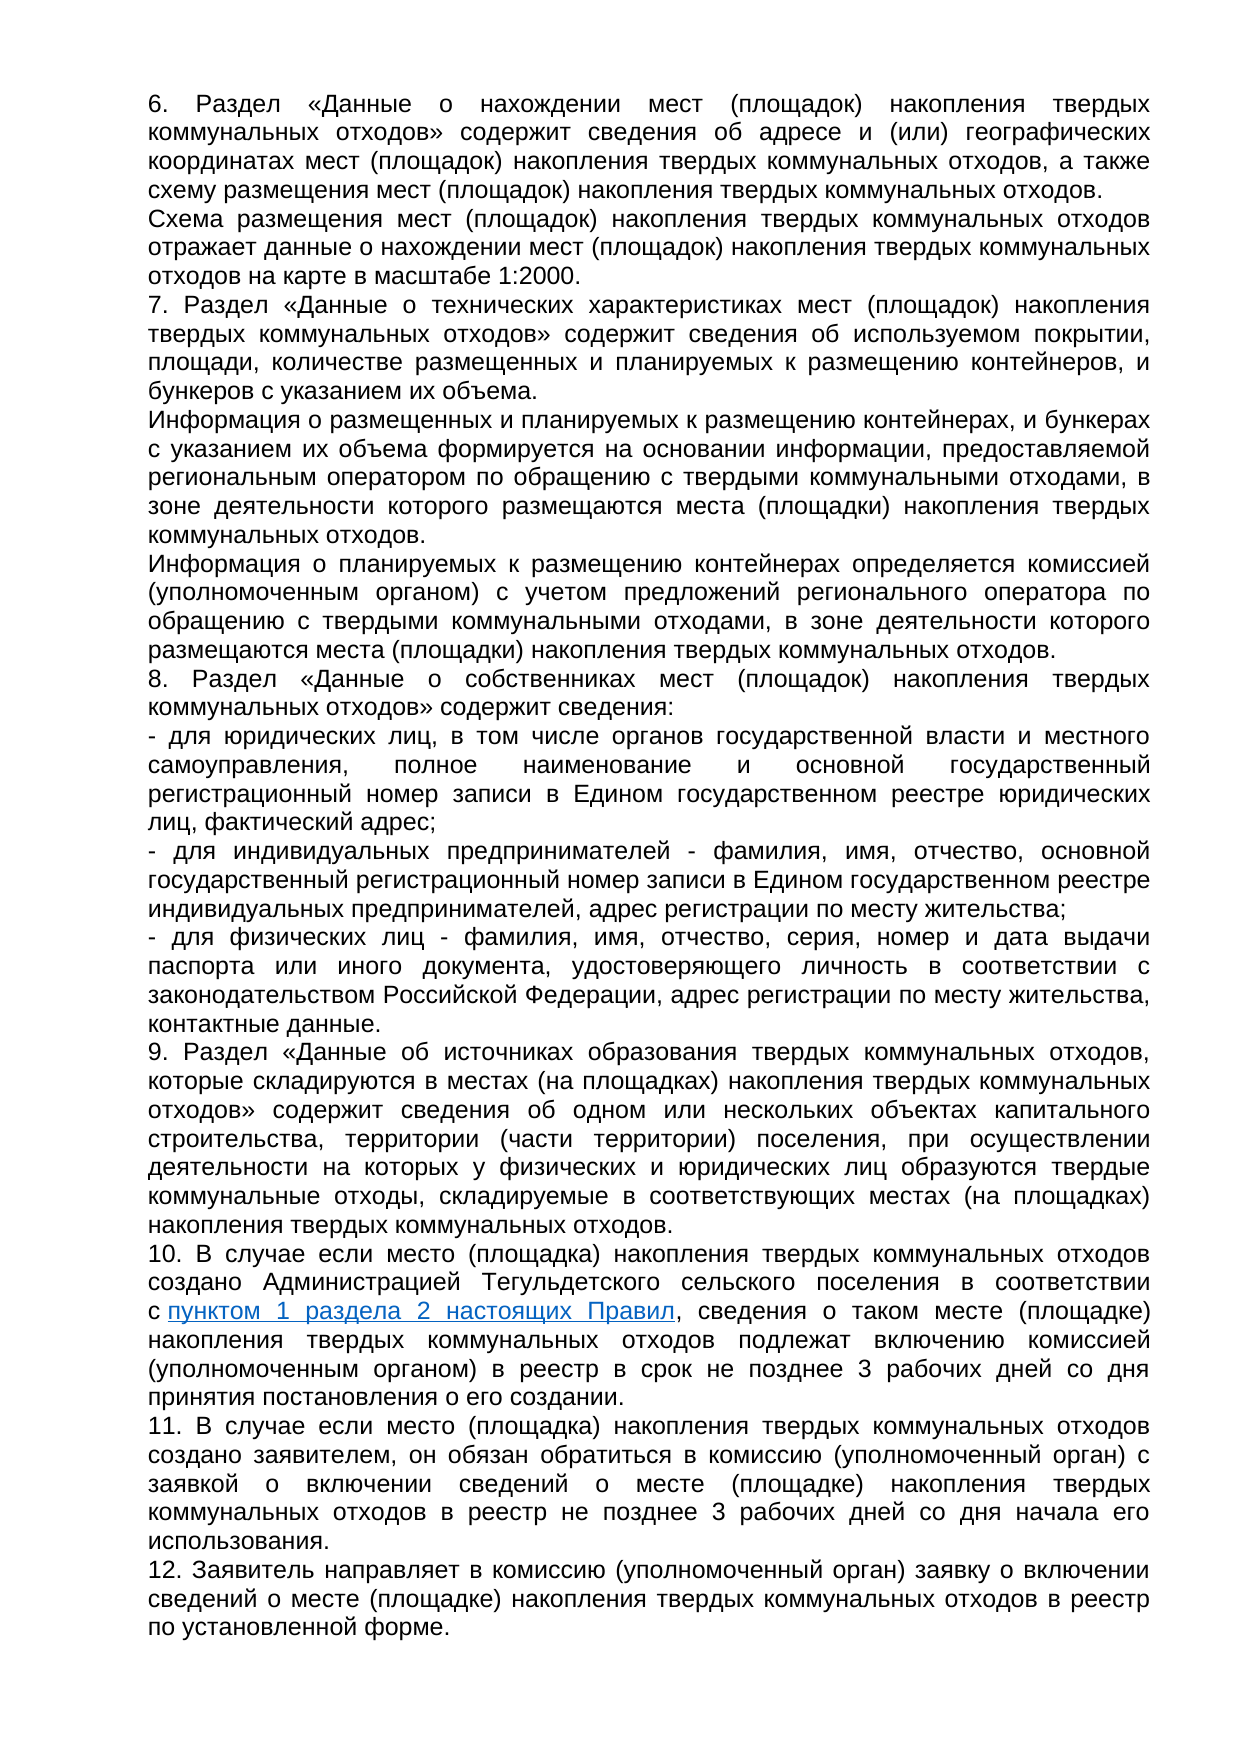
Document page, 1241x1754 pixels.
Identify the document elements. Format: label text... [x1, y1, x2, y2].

text - для индивидуальных предпринимателей - фамилия, имя, отчество, основной государственный регистрационный номер записи в Едином государственном реестре индивидуальных предпринимателей, адрес регистрации по месту жительства; [148, 836, 1152, 922]
text - для физических лиц - фамилия, имя, отчество, серия, номер и дата выдачи паспорта или иного документа, удостоверяющего личность в соответствии с законодательством Российской Федерации, адрес регистрации по месту жительства, контактные данные. [148, 922, 1152, 1037]
text 11. В случае если место (площадка) накопления твердых коммунальных отходов создано заявителем, он обязан обратиться в комиссию (уполномоченный орган) с заявкой о включении сведений о месте (площадке) накопления твердых коммунальных отходов в реестр не позднее 3 рабочих дней со дня начала его использования. [148, 1411, 1152, 1555]
text Информация о планируемых к размещению контейнерах определяется комиссией (уполномоченным органом) с учетом предложений регионального оператора по обращению с твердыми коммунальными отходами, в зоне деятельности которого размещаются места (площадки) накопления твердых коммунальных отходов. [148, 549, 1152, 664]
text Информация о размещенных и планируемых к размещению контейнерах, и бункерах с указанием их объема формируется на основании информации, предоставляемой региональным оператором по обращению с твердыми коммунальными отходами, в зоне деятельности которого размещаются места (площадки) накопления твердых коммунальных отходов. [148, 405, 1152, 549]
text Схема размещения мест (площадок) накопления твердых коммунальных отходов отражает данные о нахождении мест (площадок) накопления твердых коммунальных отходов на карте в масштабе 1:2000. [148, 204, 1152, 290]
text 7. Раздел «Данные о технических характеристиках мест (площадок) накопления твердых коммунальных отходов» содержит сведения об используемом покрытии, площади, количестве размещенных и планируемых к размещению контейнеров, и бункеров с указанием их объема. [148, 290, 1152, 405]
text 10. В случае если место (площадка) накопления твердых коммунальных отходов создано Администрацией Тегульдетского сельского поселения в соответствии с пунктом 1 раздела 2 настоящих Правил, сведения о таком месте (площадке) накопления твердых коммунальных отходов подлежат включению комиссией (уполномоченным органом) в реестр в срок не позднее 3 рабочих дней со дня принятия постановления о его создании. [148, 1239, 1152, 1411]
text 8. Раздел «Данные о собственниках мест (площадок) накопления твердых коммунальных отходов» содержит сведения: [148, 664, 1152, 721]
text 9. Раздел «Данные об источниках образования твердых коммунальных отходов, которые складируются в местах (на площадках) накопления твердых коммунальных отходов» содержит сведения об одном или нескольких объектах капитального строительства, территории (части территории) поселения, при осуществлении деятельности на которых у физических и юридических лиц образуются твердые коммунальные отходы, складируемые в соответствующих местах (на площадках) накопления твердых коммунальных отходов. [148, 1037, 1152, 1239]
text - для юридических лиц, в том числе органов государственной власти и местного самоуправления, полное наименование и основной государственный регистрационный номер записи в Едином государственном реестре юридических лиц, фактический адрес; [148, 721, 1152, 836]
text 12. Заявитель направляет в комиссию (уполномоченный орган) заявку о включении сведений о месте (площадке) накопления твердых коммунальных отходов в реестр по установленной форме. [148, 1555, 1152, 1641]
text 6. Раздел «Данные о нахождении мест (площадок) накопления твердых коммунальных отходов» содержит сведения об адресе и (или) географических координатах мест (площадок) накопления твердых коммунальных отходов, а также схему размещения мест (площадок) накопления твердых коммунальных отходов. [148, 89, 1152, 204]
